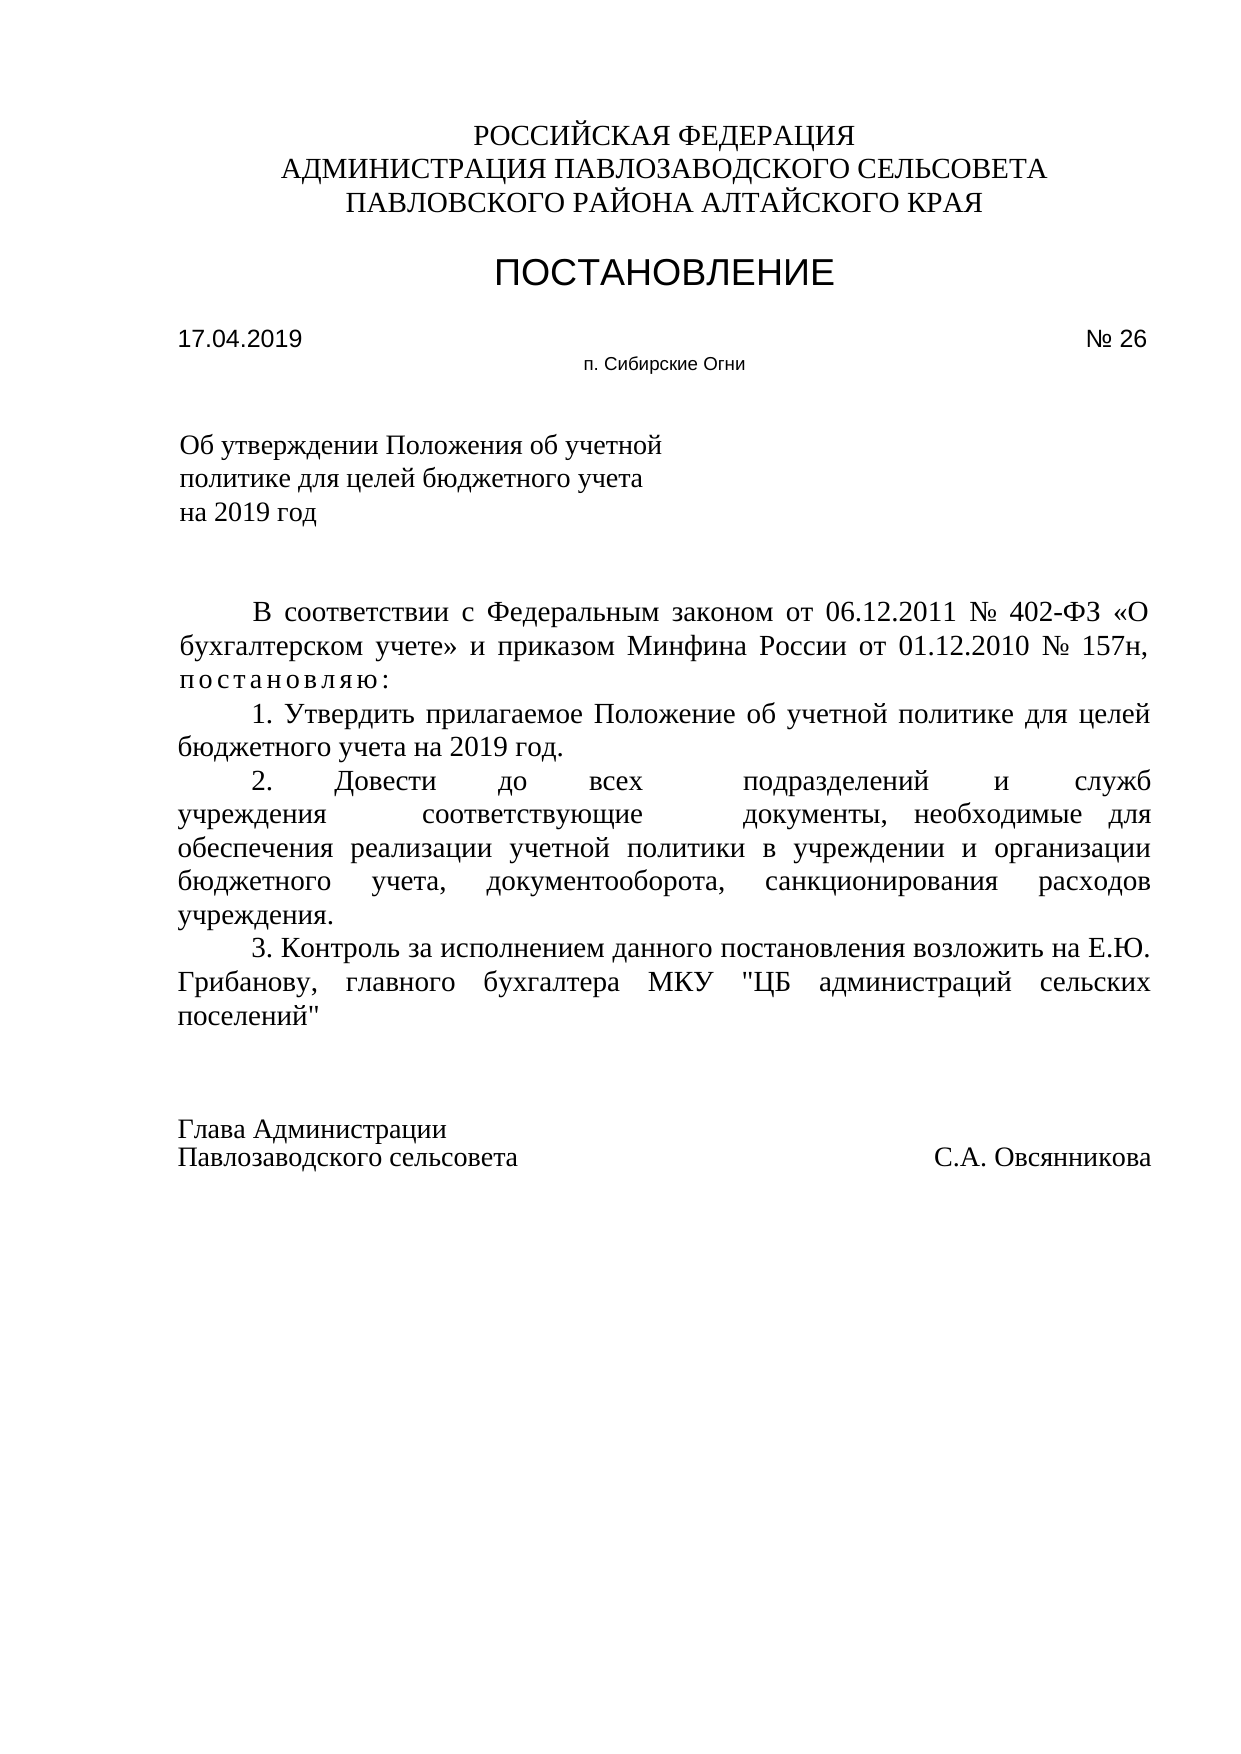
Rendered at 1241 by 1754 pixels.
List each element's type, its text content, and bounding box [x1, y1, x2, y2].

text 3. Контроль за исполнением данного постановления возложить на Е.Ю. Грибанову, главного бухгалтера МКУ "ЦБ администраций сельских поселений" [177, 931, 1152, 1031]
text Глава Администрации [177, 1116, 1152, 1144]
text ПАВЛОВСКОГО РАЙОНА АЛТАЙСКОГО КРАЯ [177, 185, 1152, 219]
text на 2019 год [179, 494, 1108, 528]
text АДМИНИСТРАЦИЯ ПАВЛОЗАВОДСКОГО СЕЛЬСОВЕТА [177, 152, 1152, 185]
text 1. Утвердить прилагаемое Положение об учетной политике для целей бюджетного учета на 2019 год. [177, 696, 1152, 763]
text политике для целей бюджетного учета [179, 461, 1108, 494]
text В соответствии с Федеральным законом от 06.12.2011 № 402-ФЗ «О бухгалтерском учете» и приказом Минфина России от 01.12.2010 № 157н, постановляю: [179, 595, 1149, 696]
text ПОСТАНОВЛЕНИЕ [177, 250, 1152, 293]
text 17.04.2019 № 26 [177, 324, 1152, 353]
text п. Сибирские Огни [177, 353, 1152, 374]
text Об утверждении Положения об учетной [179, 427, 1108, 461]
text Павлозаводского сельсовета С.А. Овсянникова [177, 1144, 1152, 1172]
text 2. Довести до всех подразделений и служб учреждения соответствующие документы, необходимые для обеспечения реализации учетной политики в учреждении и организации бюджетного учета, документооборота, санкционирования расходов учреждения. [177, 763, 1152, 931]
text РОССИЙСКАЯ ФЕДЕРАЦИЯ [177, 118, 1152, 152]
